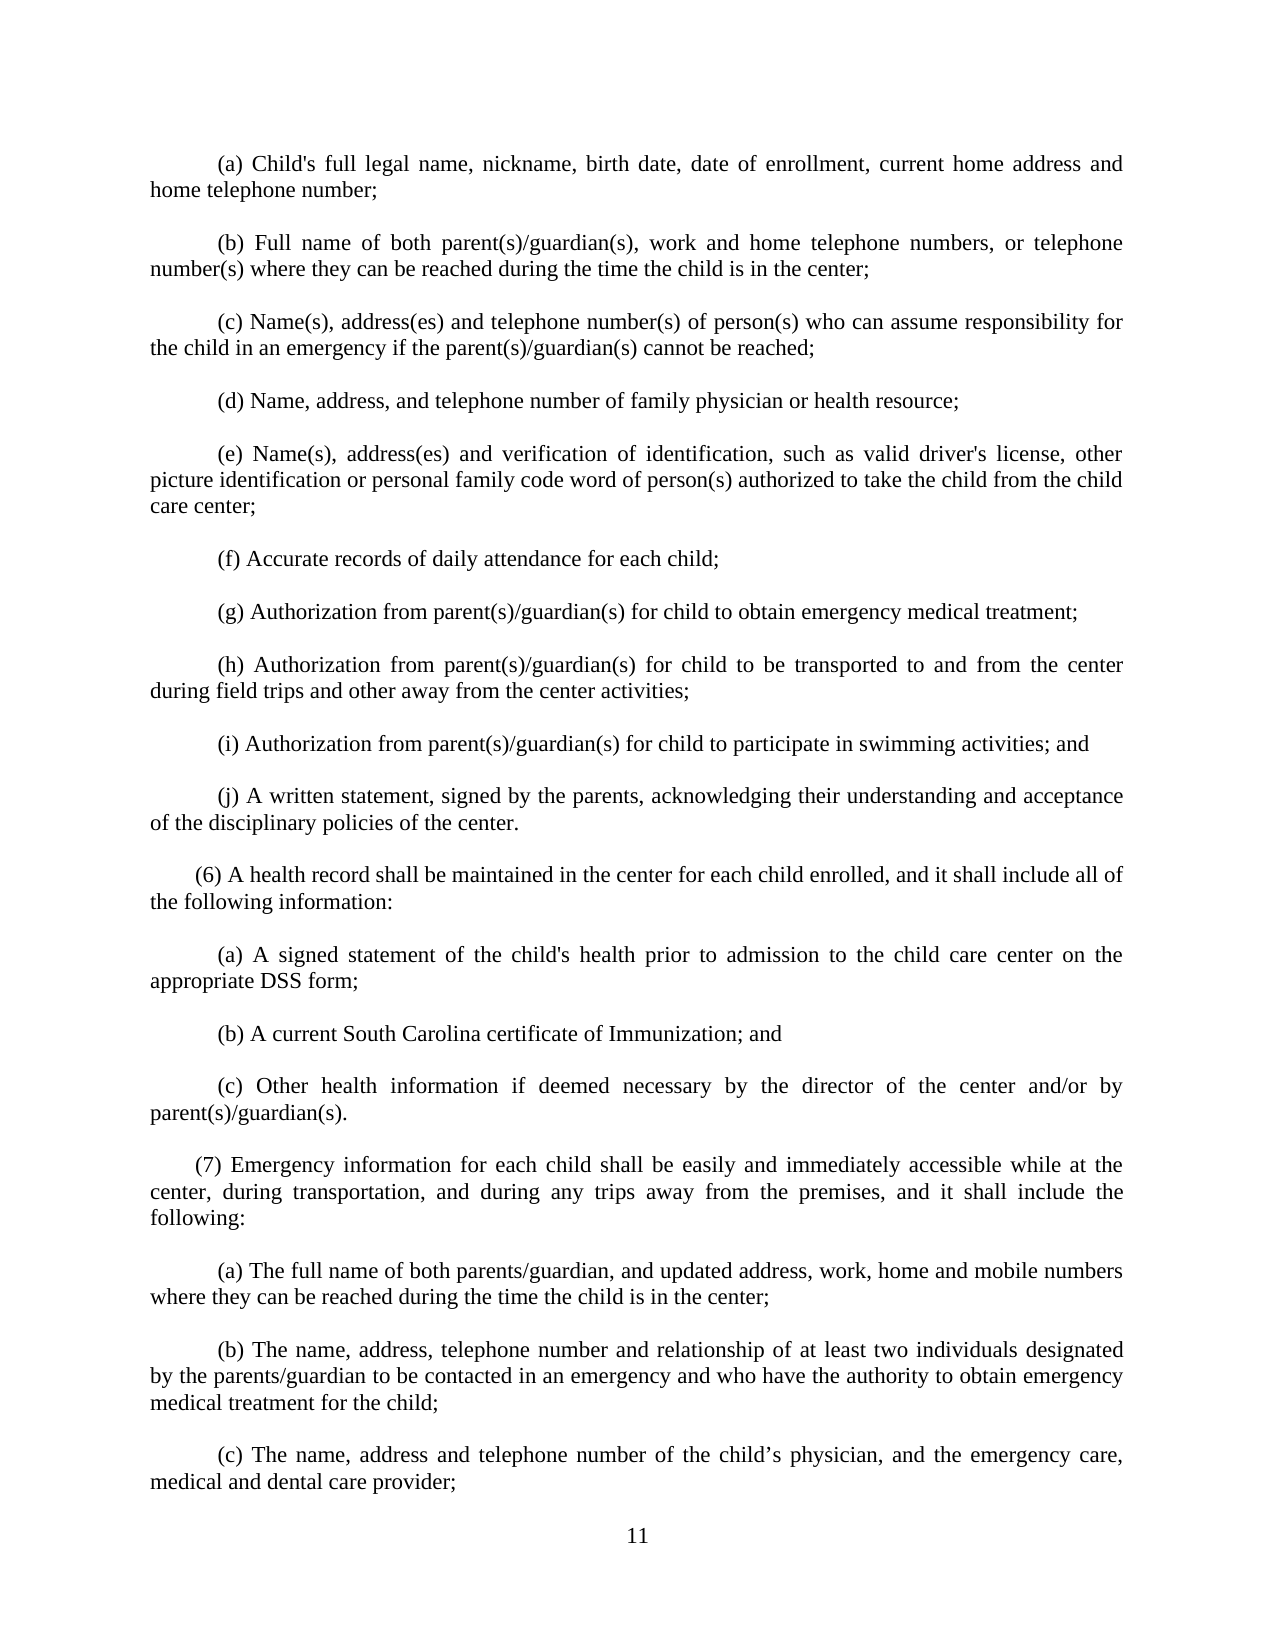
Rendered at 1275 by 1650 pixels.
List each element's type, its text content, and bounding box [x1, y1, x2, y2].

text (d) Name, address, and telephone number of family physician or health resource; [150, 387, 1125, 413]
text (b) Full name of both parent(s)/guardian(s), work and home telephone numbers, or telephone number(s) where they can be reached during the time the child is in the center; [150, 229, 1125, 282]
text (c) Other health information if deemed necessary by the director of the center and/or by parent(s)/guardian(s). [150, 1072, 1125, 1125]
text (c) Name(s), address(es) and telephone number(s) of person(s) who can assume responsibility for the child in an emergency if the parent(s)/guardian(s) cannot be reached; [150, 308, 1125, 361]
text (a) The full name of both parents/guardian, and updated address, work, home and mobile numbers where they can be reached during the time the child is in the center; [150, 1257, 1125, 1309]
text (e) Name(s), address(es) and verification of identification, such as valid driver's license, other picture identification or personal family code word of person(s) authorized to take the child from the child care center; [150, 440, 1125, 519]
text (g) Authorization from parent(s)/guardian(s) for child to obtain emergency medical treatment; [150, 598, 1125, 624]
text (f) Accurate records of daily attendance for each child; [150, 545, 1125, 572]
text (6) A health record shall be maintained in the center for each child enrolled, and it shall include all of the following information: [150, 862, 1125, 914]
text (a) A signed statement of the child's health prior to admission to the child care center on the appropriate DSS form; [150, 941, 1125, 993]
text (c) The name, address and telephone number of the child’s physician, and the emergency care, medical and dental care provider; [150, 1441, 1125, 1494]
text (j) A written statement, signed by the parents, acknowledging their understanding and acceptance of the disciplinary policies of the center. [150, 782, 1125, 835]
text (7) Emergency information for each child shall be easily and immediately accessible while at the center, during transportation, and during any trips away from the premises, and it shall include the following: [150, 1151, 1125, 1231]
text (h) Authorization from parent(s)/guardian(s) for child to be transported to and from the center during field trips and other away from the center activities; [150, 651, 1125, 703]
text (a) Child's full legal name, nickname, birth date, date of enrollment, current home address and home telephone number; [150, 150, 1125, 203]
text (b) The name, address, telephone number and relationship of at least two individuals designated by the parents/guardian to be contacted in an emergency and who have the authority to obtain emergency medical treatment for the child; [150, 1336, 1125, 1415]
text (b) A current South Carolina certificate of Immunization; and [150, 1020, 1125, 1046]
text (i) Authorization from parent(s)/guardian(s) for child to participate in swimming activities; and [150, 730, 1125, 756]
